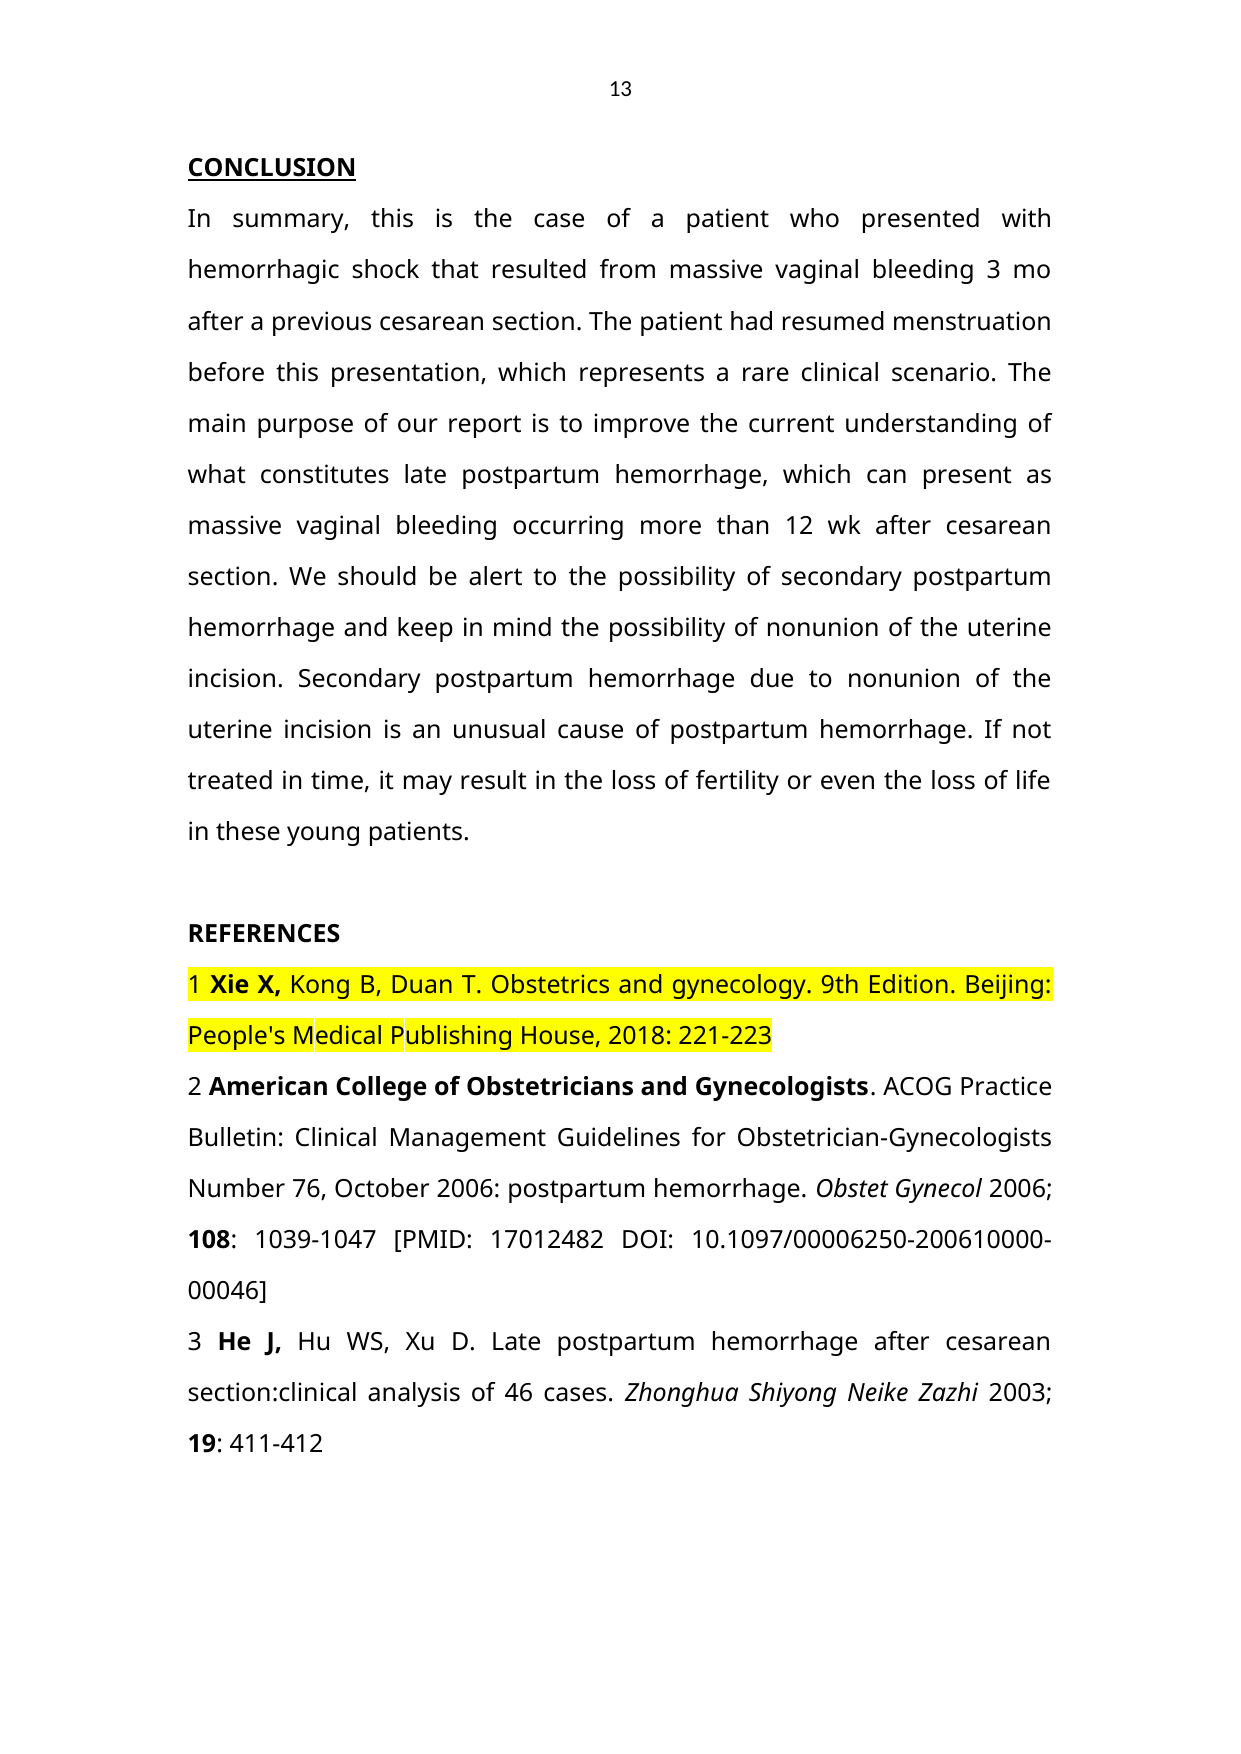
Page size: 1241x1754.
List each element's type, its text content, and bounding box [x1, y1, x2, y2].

text 3 He J, Hu WS, Xu D. Late postpartum hemorrhage after cesarean section:clinical analysis of 46 cases. Zhonghua Shiyong Neike Zazhi 2003; 19: 411-412 [187, 1324, 1053, 1460]
list REFERENCES [187, 916, 1053, 950]
text In summary, this is the case of a patient who presented with hemorrhagic shock that resulted from massive vaginal bleeding 3 mo after a previous cesarean section. The patient had resumed menstruation before this presentation, which represents a rare clinical scenario. The main purpose of our report is to improve the current understanding of what constitutes late postpartum hemorrhage, which can present as massive vaginal bleeding occurring more than 12 wk after cesarean section. We should be alert to the possibility of secondary postpartum hemorrhage and keep in mind the possibility of nonunion of the uterine incision. Secondary postpartum hemorrhage due to nonunion of the uterine incision is an unusual cause of postpartum hemorrhage. If not treated in time, it may result in the loss of fertility or even the loss of life in these young patients. [187, 201, 1053, 848]
list CONCLUSION [187, 150, 1053, 184]
text 2 American College of Obstetricians and Gynecologists. ACOG Practice Bulletin: Clinical Management Guidelines for Obstetrician-Gynecologists Number 76, October 2006: postpartum hemorrhage. Obstet Gynecol 2006; 108: 1039-1047 [PMID: 17012482 DOI: 10.1097/00006250-200610000-00046] [187, 1069, 1053, 1307]
text 1 Xie X, Kong B, Duan T. Obstetrics and gynecology. 9th Edition. Beijing: people's medical publishing house, 2018: 221-223 [187, 967, 1053, 1052]
